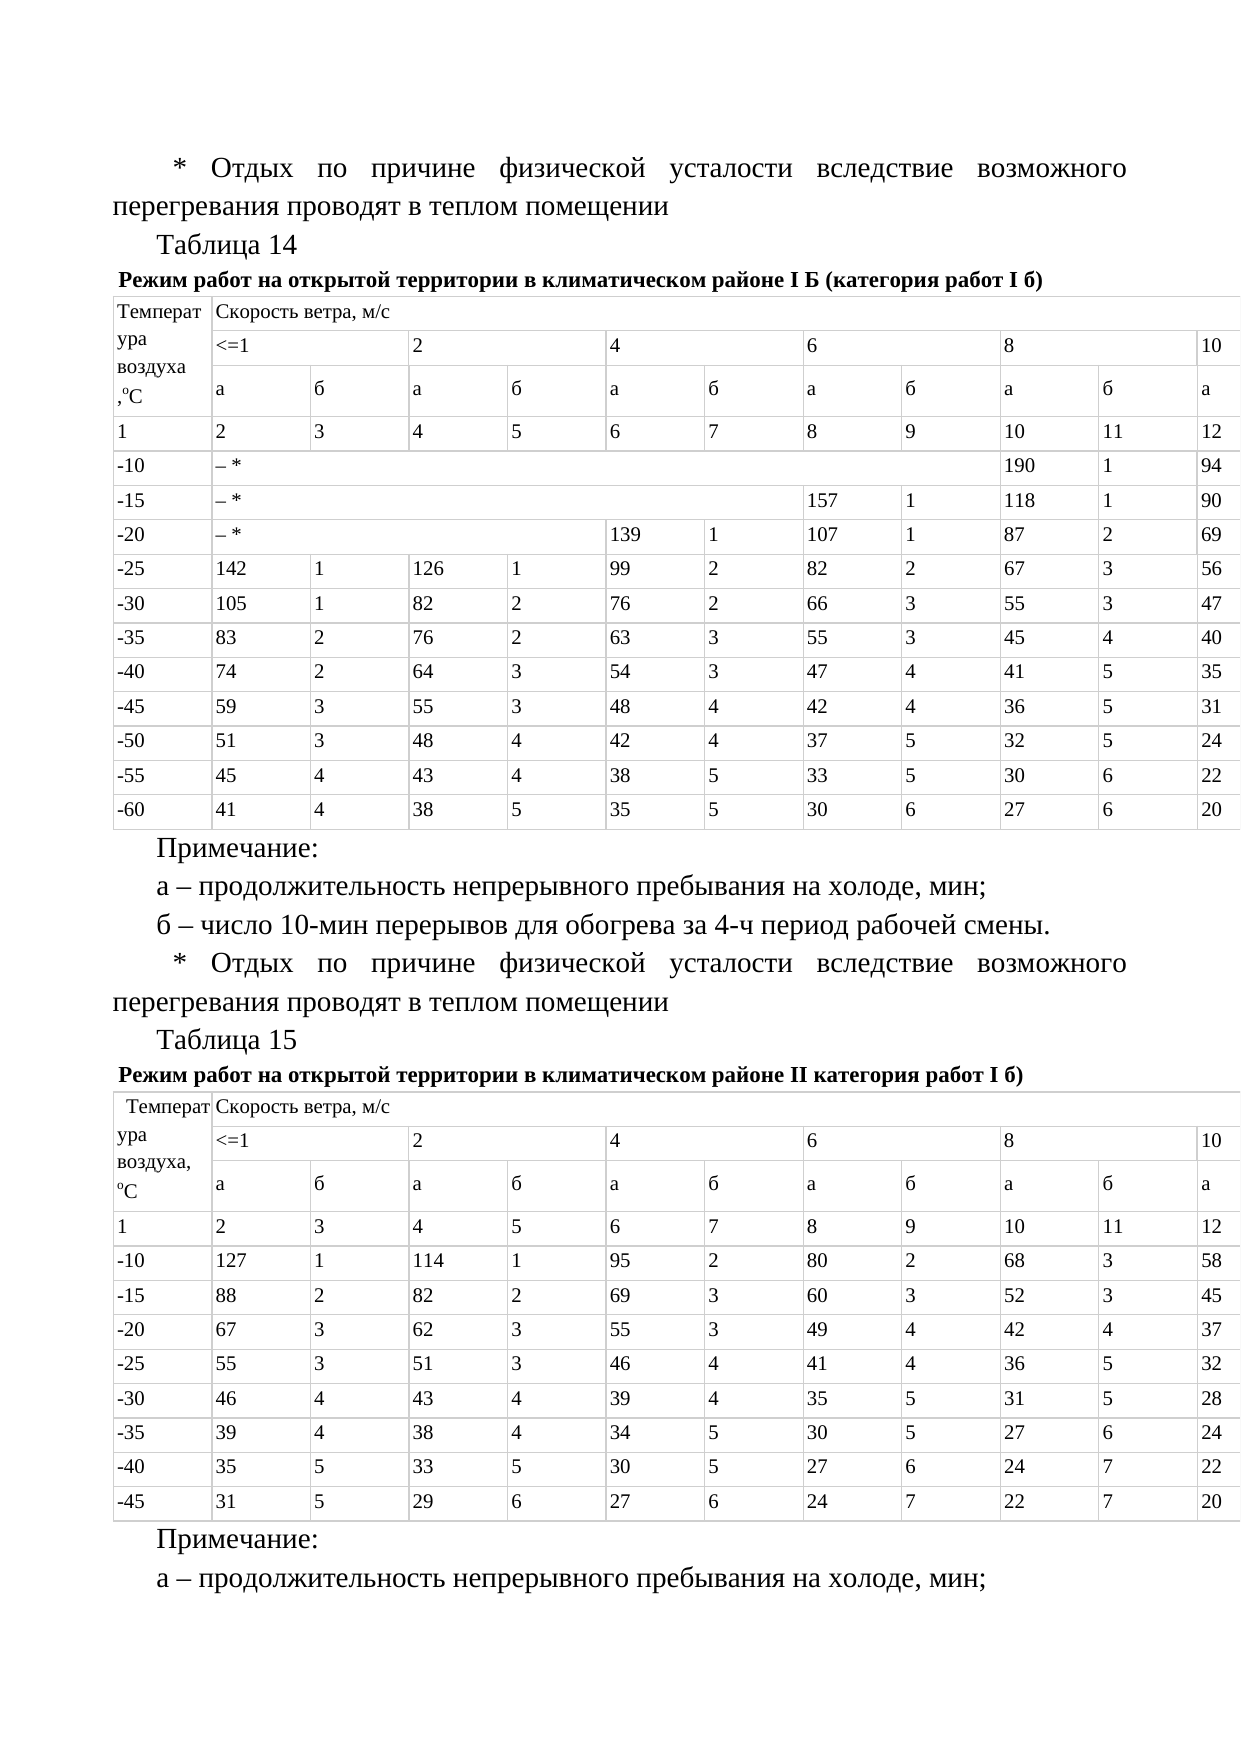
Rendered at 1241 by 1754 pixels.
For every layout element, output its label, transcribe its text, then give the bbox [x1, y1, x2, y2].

table_cell 5 [902, 1384, 1000, 1417]
table_cell 6 [804, 1127, 1000, 1160]
table_cell 4 [705, 692, 803, 725]
table_cell 55 [213, 1350, 310, 1383]
table_cell 5 [311, 1453, 408, 1486]
table_cell 1 [508, 555, 605, 588]
table_cell 4 [311, 795, 408, 828]
table_header Скорость ветра, м/с [213, 297, 1240, 330]
table_cell 4 [311, 1384, 408, 1417]
table_cell 27 [1001, 795, 1098, 828]
table_cell 1 [508, 1247, 605, 1280]
table_cell 10 [1198, 331, 1240, 364]
table_header Температура воздуха, оС [114, 1093, 211, 1211]
table_cell 105 [213, 589, 310, 622]
table_cell 3 [311, 1315, 408, 1348]
table_cell 56 [1198, 555, 1240, 588]
table_cell 63 [607, 624, 704, 657]
table_cell 5 [1099, 727, 1197, 760]
table_cell 1 [705, 520, 803, 553]
table_cell 41 [1001, 658, 1098, 691]
table_cell 3 [508, 1315, 605, 1348]
text Примечание: [112, 830, 1128, 863]
table_cell 2 [409, 331, 605, 364]
table_cell -60 [114, 795, 211, 828]
table_cell 42 [607, 727, 704, 760]
table_cell 38 [410, 795, 507, 828]
table_cell -45 [114, 692, 211, 725]
table_cell а [410, 1161, 507, 1211]
table_cell 74 [213, 658, 310, 691]
table_cell 48 [410, 727, 507, 760]
table_cell 2 [311, 1281, 408, 1314]
table_cell 3 [1099, 1247, 1197, 1280]
table_cell 2 [902, 1247, 1000, 1280]
table_cell 2 [508, 624, 605, 657]
table_cell 27 [1001, 1419, 1098, 1452]
table_cell 31 [1198, 692, 1240, 725]
table_cell 2 [311, 658, 408, 691]
table_cell 1 [1099, 452, 1196, 485]
table_cell 27 [607, 1487, 704, 1520]
table_cell 4 [902, 692, 1000, 725]
table_cell 38 [410, 1419, 507, 1452]
table_cell 83 [213, 624, 310, 657]
table_cell 3 [311, 727, 408, 760]
table_cell 35 [607, 795, 704, 828]
table_cell 39 [607, 1384, 704, 1417]
text Режим работ на открытой территории в климатическом районе II категория работ I б) [112, 1061, 1128, 1087]
table_cell 118 [1001, 486, 1098, 519]
table_cell 68 [1001, 1247, 1098, 1280]
table_cell 30 [607, 1453, 704, 1486]
text Режим работ на открытой территории в климатическом районе I Б (категория работ I б) [112, 266, 1128, 292]
table_cell 127 [213, 1247, 310, 1280]
table_cell 5 [508, 417, 605, 450]
table_cell 12 [1198, 1212, 1240, 1245]
table_cell 99 [607, 555, 704, 588]
table_cell 49 [804, 1315, 901, 1348]
table_cell 2 [705, 589, 803, 622]
table_cell 45 [213, 761, 310, 794]
table_cell 6 [1099, 1419, 1197, 1452]
table_cell 3 [1099, 555, 1197, 588]
table_cell 66 [804, 589, 901, 622]
table_cell 6 [1099, 795, 1197, 828]
table_cell 5 [1099, 1350, 1197, 1383]
table_cell 5 [1099, 692, 1197, 725]
table_cell 1 [311, 1247, 408, 1280]
table_cell 4 [1099, 1315, 1197, 1348]
table_cell 28 [1198, 1384, 1240, 1417]
text а – продолжительность непрерывного пребывания на холоде, мин; [112, 1560, 1128, 1594]
table_cell 4 [410, 1212, 507, 1245]
table_cell 24 [804, 1487, 901, 1520]
table_cell 41 [804, 1350, 901, 1383]
table_cell -20 [114, 520, 211, 553]
table_cell -20 [114, 1315, 211, 1348]
table_cell -35 [114, 1419, 211, 1452]
table_cell 2 [311, 624, 408, 657]
table_cell б [705, 1161, 803, 1211]
table_cell 24 [1198, 1419, 1240, 1452]
table_cell 69 [607, 1281, 704, 1314]
table_cell 76 [410, 624, 507, 657]
table_cell б [902, 1161, 1000, 1211]
table_cell 7 [1099, 1453, 1197, 1486]
table_cell 62 [410, 1315, 507, 1348]
table_cell 4 [607, 1127, 803, 1160]
table_cell а [1001, 1161, 1098, 1211]
table_cell 10 [1198, 1127, 1240, 1160]
table_cell 36 [1001, 1350, 1098, 1383]
table_cell 4 [705, 727, 803, 760]
table_cell б [705, 366, 803, 416]
table_cell 4 [508, 761, 605, 794]
table_cell 45 [1198, 1281, 1240, 1314]
table_cell -40 [114, 658, 211, 691]
table_cell 55 [1001, 589, 1098, 622]
table_cell 1 [114, 1212, 211, 1245]
table_cell 3 [1099, 1281, 1197, 1314]
table_cell <=1 [213, 1127, 408, 1160]
table_cell б [508, 366, 605, 416]
table_cell 5 [508, 795, 605, 828]
table_cell 4 [508, 1419, 605, 1452]
table_cell -55 [114, 761, 211, 794]
table_cell 1 [114, 417, 211, 450]
table_cell 3 [902, 1281, 1000, 1314]
table_cell 52 [1001, 1281, 1098, 1314]
table_cell -25 [114, 1350, 211, 1383]
table_cell -10 [114, 1247, 211, 1280]
table_cell б [902, 366, 1000, 416]
table_cell 2 [409, 1127, 605, 1160]
table_cell 3 [902, 624, 1000, 657]
table_cell 139 [607, 520, 704, 553]
table_cell 190 [1001, 452, 1098, 485]
table_cell 48 [607, 692, 704, 725]
table_cell 95 [607, 1247, 704, 1280]
table_cell 54 [607, 658, 704, 691]
table_cell 3 [705, 658, 803, 691]
table_cell -15 [114, 1281, 211, 1314]
table_cell 58 [1198, 1247, 1240, 1280]
table_cell 5 [508, 1212, 605, 1245]
table_cell 82 [410, 589, 507, 622]
table_cell 39 [213, 1419, 310, 1452]
table_cell 29 [410, 1487, 507, 1520]
table_cell 24 [1001, 1453, 1098, 1486]
table_cell 11 [1099, 1212, 1197, 1245]
table_cell 9 [902, 1212, 1000, 1245]
table_cell 4 [902, 1315, 1000, 1348]
table_cell 22 [1198, 1453, 1240, 1486]
table_cell 7 [1099, 1487, 1197, 1520]
table_cell 114 [410, 1247, 507, 1280]
table_cell 2 [705, 1247, 803, 1280]
table_cell 1 [902, 520, 1000, 553]
table_cell 47 [804, 658, 901, 691]
table_cell 30 [804, 1419, 901, 1452]
table_cell 3 [508, 658, 605, 691]
table_cell 4 [607, 331, 803, 364]
table_cell 76 [607, 589, 704, 622]
table_cell -45 [114, 1487, 211, 1520]
table_cell 107 [804, 520, 901, 553]
table_cell 3 [508, 692, 605, 725]
table_cell 37 [804, 727, 901, 760]
table_cell 32 [1001, 727, 1098, 760]
table_cell 4 [410, 417, 507, 450]
table_cell -50 [114, 727, 211, 760]
table_cell 1 [902, 486, 1000, 519]
table_cell 55 [410, 692, 507, 725]
table_cell 24 [1198, 727, 1240, 760]
table_cell 5 [311, 1487, 408, 1520]
table_cell 3 [508, 1350, 605, 1383]
table_cell 35 [213, 1453, 310, 1486]
text Примечание: [112, 1522, 1128, 1555]
table_cell 3 [705, 1281, 803, 1314]
table_cell а [804, 366, 901, 416]
table_cell 3 [311, 417, 408, 450]
text а – продолжительность непрерывного пребывания на холоде, мин; [112, 868, 1128, 902]
table_cell 5 [705, 795, 803, 828]
table_cell -25 [114, 555, 211, 588]
table_cell 5 [1099, 658, 1197, 691]
table_cell 22 [1001, 1487, 1098, 1520]
table_cell 3 [311, 1350, 408, 1383]
table_cell 7 [705, 417, 803, 450]
table_cell 2 [508, 1281, 605, 1314]
table_cell 43 [410, 761, 507, 794]
table_cell 5 [902, 727, 1000, 760]
table_cell – * [213, 452, 1000, 485]
table_cell 45 [1001, 624, 1098, 657]
table_cell 4 [705, 1350, 803, 1383]
table_cell 1 [311, 555, 408, 588]
table_cell 67 [1001, 555, 1098, 588]
table_cell 3 [705, 1315, 803, 1348]
table_cell а [1001, 366, 1098, 416]
table_cell 3 [902, 589, 1000, 622]
table_cell б [1099, 366, 1197, 416]
table_cell <=1 [213, 331, 408, 364]
table_cell 10 [1001, 1212, 1098, 1245]
table_cell а [607, 1161, 704, 1211]
table_cell 46 [607, 1350, 704, 1383]
text б – число 10-мин перерывов для обогрева за 4-ч период рабочей смены. [112, 907, 1128, 940]
table_cell 35 [804, 1384, 901, 1417]
table_cell 6 [902, 795, 1000, 828]
table_cell 80 [804, 1247, 901, 1280]
table_cell 4 [902, 658, 1000, 691]
table_cell а [213, 366, 310, 416]
table_cell 33 [410, 1453, 507, 1486]
table_cell 51 [213, 727, 310, 760]
table_cell -30 [114, 589, 211, 622]
table_cell -35 [114, 624, 211, 657]
table_cell 27 [804, 1453, 901, 1486]
table_cell 4 [1099, 624, 1197, 657]
text * Отдых по причине физической усталости вследствие возможного перегревания проводят в теплом помещении [112, 150, 1128, 222]
table_cell 1 [311, 589, 408, 622]
table_cell 1 [1099, 486, 1196, 519]
table_cell 33 [804, 761, 901, 794]
table_cell 8 [804, 1212, 901, 1245]
table_cell -30 [114, 1384, 211, 1417]
table_cell б [311, 1161, 408, 1211]
table_cell 2 [902, 555, 1000, 588]
table_cell а [804, 1161, 901, 1211]
table_cell – * [213, 520, 605, 553]
table_cell 7 [705, 1212, 803, 1245]
table_cell – * [213, 486, 803, 519]
table_cell 12 [1198, 417, 1240, 450]
table_cell 4 [508, 727, 605, 760]
table_cell 6 [607, 1212, 704, 1245]
table_cell 5 [705, 1419, 803, 1452]
table_cell 43 [410, 1384, 507, 1417]
table_cell 64 [410, 658, 507, 691]
text Таблица 15 [112, 1022, 1128, 1056]
table_cell а [1198, 1161, 1240, 1211]
table_cell 47 [1198, 589, 1240, 622]
table_cell а [410, 366, 507, 416]
table_cell 2 [213, 1212, 310, 1245]
table_cell 41 [213, 795, 310, 828]
table_cell б [311, 366, 408, 416]
table_cell 5 [508, 1453, 605, 1486]
table_cell 2 [508, 589, 605, 622]
table_cell 34 [607, 1419, 704, 1452]
table_cell 30 [804, 795, 901, 828]
table_cell а [1198, 366, 1240, 416]
table_cell 126 [410, 555, 507, 588]
table_cell 90 [1198, 486, 1240, 519]
table_cell 11 [1099, 417, 1197, 450]
table_cell 51 [410, 1350, 507, 1383]
table_cell 8 [1001, 1127, 1196, 1160]
table_cell 2 [213, 417, 310, 450]
table_cell 10 [1001, 417, 1098, 450]
table_cell 20 [1198, 795, 1240, 828]
table_cell 2 [705, 555, 803, 588]
table_cell 7 [902, 1487, 1000, 1520]
table_cell 87 [1001, 520, 1098, 553]
table_cell 42 [804, 692, 901, 725]
table_cell 67 [213, 1315, 310, 1348]
table_cell а [607, 366, 704, 416]
table_cell 142 [213, 555, 310, 588]
table_cell -15 [114, 486, 211, 519]
text Таблица 14 [112, 227, 1128, 261]
table_cell 2 [1099, 520, 1196, 553]
table_cell 5 [705, 761, 803, 794]
table_cell 30 [1001, 761, 1098, 794]
table_cell 55 [607, 1315, 704, 1348]
table_cell б [1099, 1161, 1197, 1211]
table_cell 35 [1198, 658, 1240, 691]
table_cell 5 [705, 1453, 803, 1486]
table_cell 157 [804, 486, 901, 519]
table_cell 38 [607, 761, 704, 794]
table_cell 60 [804, 1281, 901, 1314]
table_cell 40 [1198, 624, 1240, 657]
table_cell 6 [705, 1487, 803, 1520]
table_header Скорость ветра, м/с [213, 1093, 1240, 1126]
table_cell 3 [311, 692, 408, 725]
text * Отдых по причине физической усталости вследствие возможного перегревания проводят в теплом помещении [112, 945, 1128, 1017]
table_cell 37 [1198, 1315, 1240, 1348]
table_cell 4 [902, 1350, 1000, 1383]
table_cell б [508, 1161, 605, 1211]
table_cell 5 [902, 1419, 1000, 1452]
table_cell 5 [1099, 1384, 1197, 1417]
table_cell 6 [607, 417, 704, 450]
table_cell 4 [508, 1384, 605, 1417]
table_cell 20 [1198, 1487, 1240, 1520]
table_cell 88 [213, 1281, 310, 1314]
table_cell 4 [705, 1384, 803, 1417]
table_cell 4 [311, 1419, 408, 1452]
table_cell -40 [114, 1453, 211, 1486]
table_cell 82 [804, 555, 901, 588]
table_cell 59 [213, 692, 310, 725]
table_cell 6 [902, 1453, 1000, 1486]
table_cell 42 [1001, 1315, 1098, 1348]
table_cell 4 [311, 761, 408, 794]
table_cell 6 [508, 1487, 605, 1520]
table_cell 8 [804, 417, 901, 450]
table_cell -10 [114, 452, 211, 485]
table_header Температура воздуха,оС [114, 297, 211, 416]
table_cell 6 [804, 331, 1000, 364]
table_cell 3 [311, 1212, 408, 1245]
table_cell 8 [1001, 331, 1196, 364]
table_cell 3 [705, 624, 803, 657]
table_cell 31 [1001, 1384, 1098, 1417]
table_cell 46 [213, 1384, 310, 1417]
table_cell 94 [1198, 452, 1240, 485]
table_cell 3 [1099, 589, 1197, 622]
table_cell 6 [1099, 761, 1197, 794]
table_cell 69 [1198, 520, 1240, 553]
table_cell 32 [1198, 1350, 1240, 1383]
table_cell 31 [213, 1487, 310, 1520]
table_cell 9 [902, 417, 1000, 450]
table_cell 36 [1001, 692, 1098, 725]
table_cell 22 [1198, 761, 1240, 794]
table_cell 5 [902, 761, 1000, 794]
table_cell 82 [410, 1281, 507, 1314]
table_cell а [213, 1161, 310, 1211]
table_cell 55 [804, 624, 901, 657]
